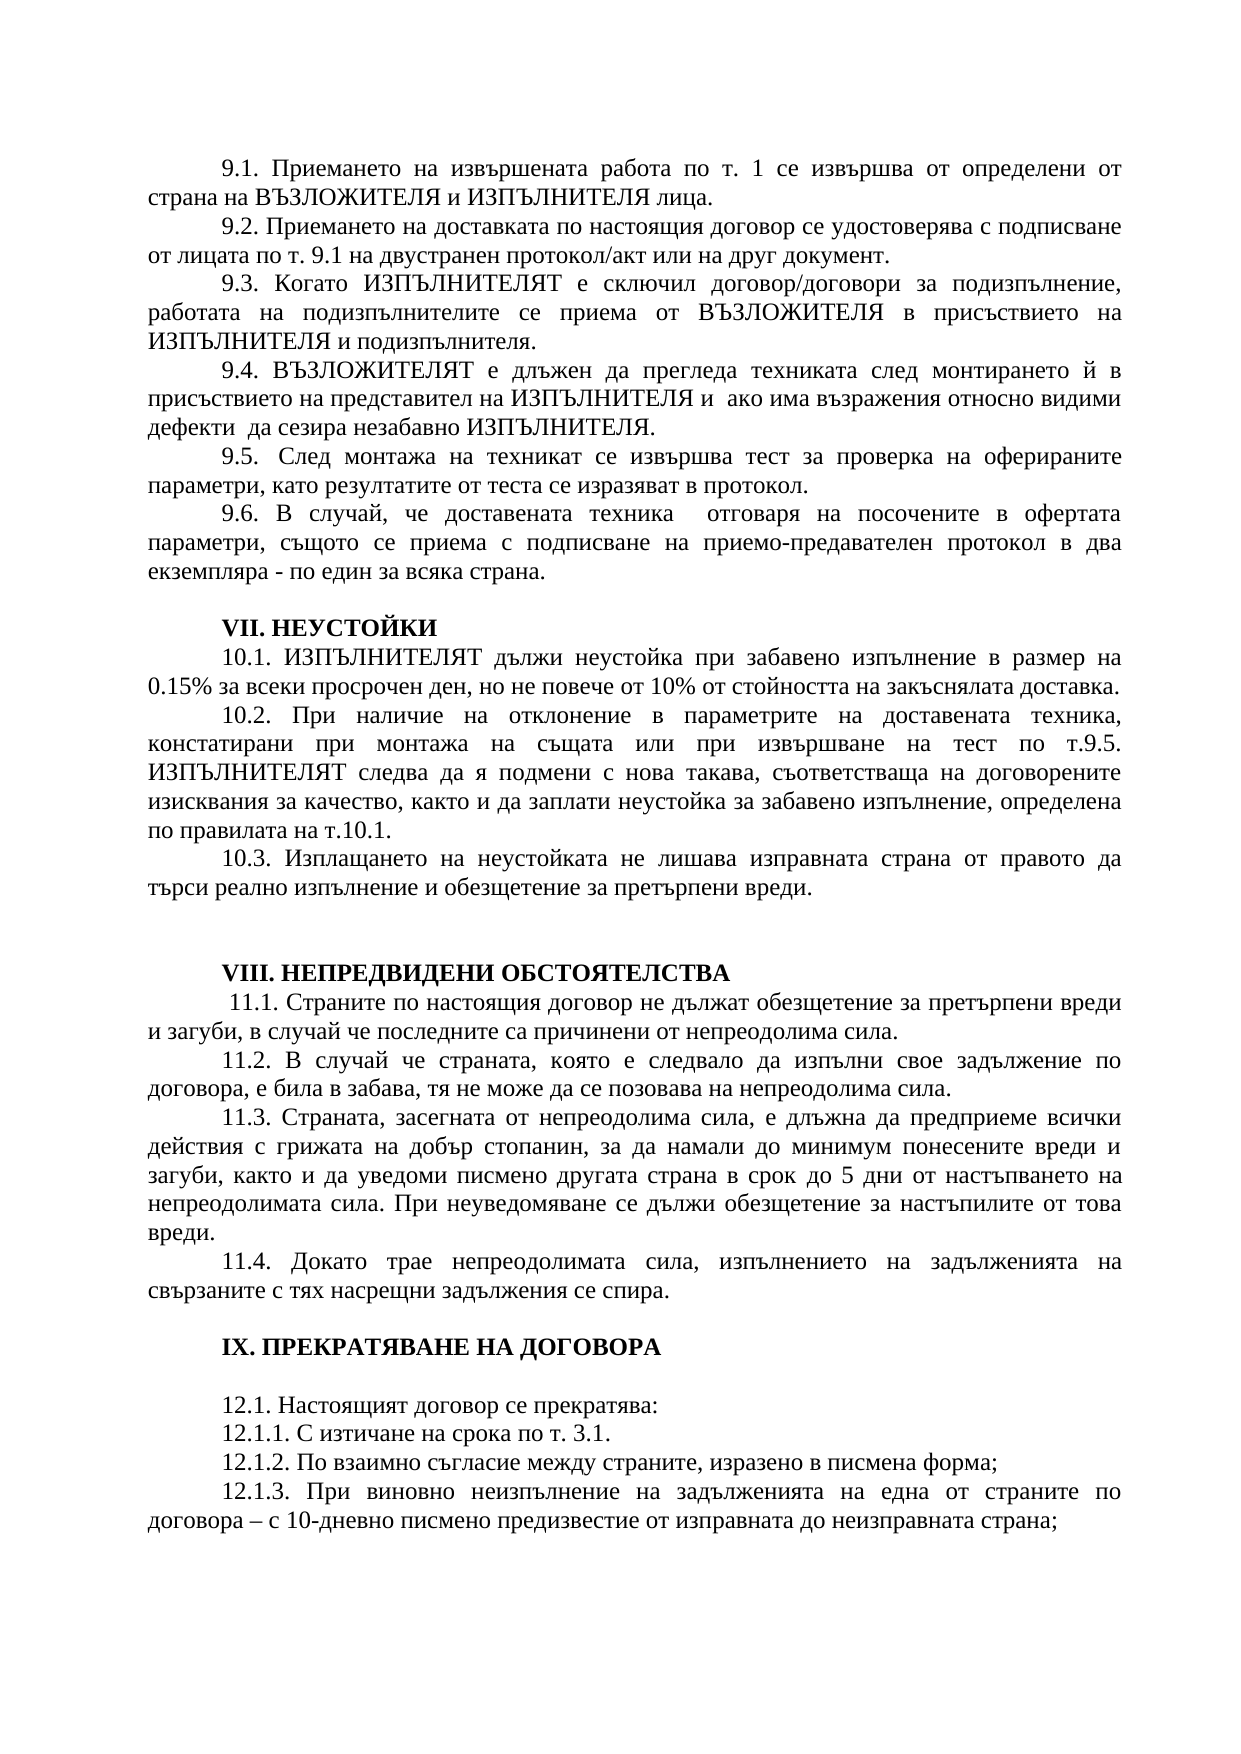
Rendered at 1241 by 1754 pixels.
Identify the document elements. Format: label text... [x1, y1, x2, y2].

text 10.2. При наличие на отклонение в параметрите на доставената техника, констатирани при монтажа на същата или при извършване на тест по т.9.5. ИЗПЪЛНИТЕЛЯТ следва да я подмени с нова такава, съответстваща на договорените изисквания за качество, както и да заплати неустойка за забавено изпълнение, определена по правилата на т.10.1. [148, 700, 1123, 843]
text 9.4. ВЪЗЛОЖИТЕЛЯТ е длъжен да прегледа техниката след монтирането й в присъствието на представител на ИЗПЪЛНИТЕЛЯ и ако има възражения относно видими дефекти да сезира незабавно ИЗПЪЛНИТЕЛЯ. [148, 355, 1123, 441]
text 12.1. Настоящият договор се прекратява: [148, 1390, 1123, 1418]
text 9.6. В случай, че доставената техника отговаря на посочените в офертата параметри, същото се приема с подписване на приемо-предавателен протокол в два екземпляра - по един за всяка страна. [148, 498, 1123, 585]
text 11.3. Страната, засегната от непреодолима сила, е длъжна да предприеме всички действия с грижата на добър стопанин, за да намали до минимум понесените вреди и загуби, както и да уведоми писмено другата страна в срок до 5 дни от настъпването на непреодолимата сила. При неуведомяване се дължи обезщетение за настъпилите от това вреди. [148, 1102, 1123, 1246]
text 9.1. Приемането на извършената работа по т. 1 се извършва от определени от страна на ВЪЗЛОЖИТЕЛЯ и ИЗПЪЛНИТЕЛЯ лица. [148, 153, 1123, 211]
text IХ. ПРЕКРАТЯВАНЕ НА ДОГОВОРА [148, 1332, 1123, 1361]
text VІІІ. НЕПРЕДВИДЕНИ ОБСТОЯТЕЛСТВА [148, 958, 1123, 987]
text 12.1.2. По взаимно съгласие между страните, изразено в писмена форма; [148, 1447, 1123, 1476]
text 9.3. Когато ИЗПЪЛНИТЕЛЯТ е сключил договор/договори за подизпълнение, работата на подизпълнителите се приема от ВЪЗЛОЖИТЕЛЯ в присъствието на ИЗПЪЛНИТЕЛЯ и подизпълнителя. [148, 268, 1123, 355]
text 12.1.3. При виновно неизпълнение на задълженията на една от страните по договора – с 10-дневно писмено предизвестие от изправната до неизправната страна; [148, 1476, 1123, 1533]
text 12.1.1. С изтичане на срока по т. 3.1. [148, 1418, 1123, 1447]
text 11.4. Докато трае непреодолимата сила, изпълнението на задълженията на свързаните с тях насрещни задължения се спира. [148, 1246, 1123, 1303]
text 9.2. Приемането на доставката по настоящия договор се удостоверява с подписване от лицата по т. 9.1 на двустранен протокол/акт или на друг документ. [148, 211, 1123, 268]
text VІІ. НЕУСТОЙКИ [148, 613, 1123, 642]
text 9.5. След монтажа на техникат се извършва тест за проверка на оферираните параметри, като резултатите от теста се изразяват в протокол. [148, 441, 1123, 498]
text 11.1. Страните по настоящия договор не дължат обезщетение за претърпени вреди и загуби, в случай че последните са причинени от непреодолима сила. [148, 987, 1123, 1045]
text 11.2. В случай че страната, която е следвало да изпълни свое задължение по договора, е била в забава, тя не може да се позовава на непреодолима сила. [148, 1045, 1123, 1102]
text 10.3. Изплащането на неустойката не лишава изправната страна от правото да търси реално изпълнение и обезщетение за претърпени вреди. [148, 843, 1123, 901]
text 10.1. ИЗПЪЛНИТЕЛЯТ дължи неустойка при забавено изпълнение в размер на 0.15% за всеки просрочен ден, но не повече от 10% от стойността на закъснялата доставка. [148, 642, 1123, 700]
